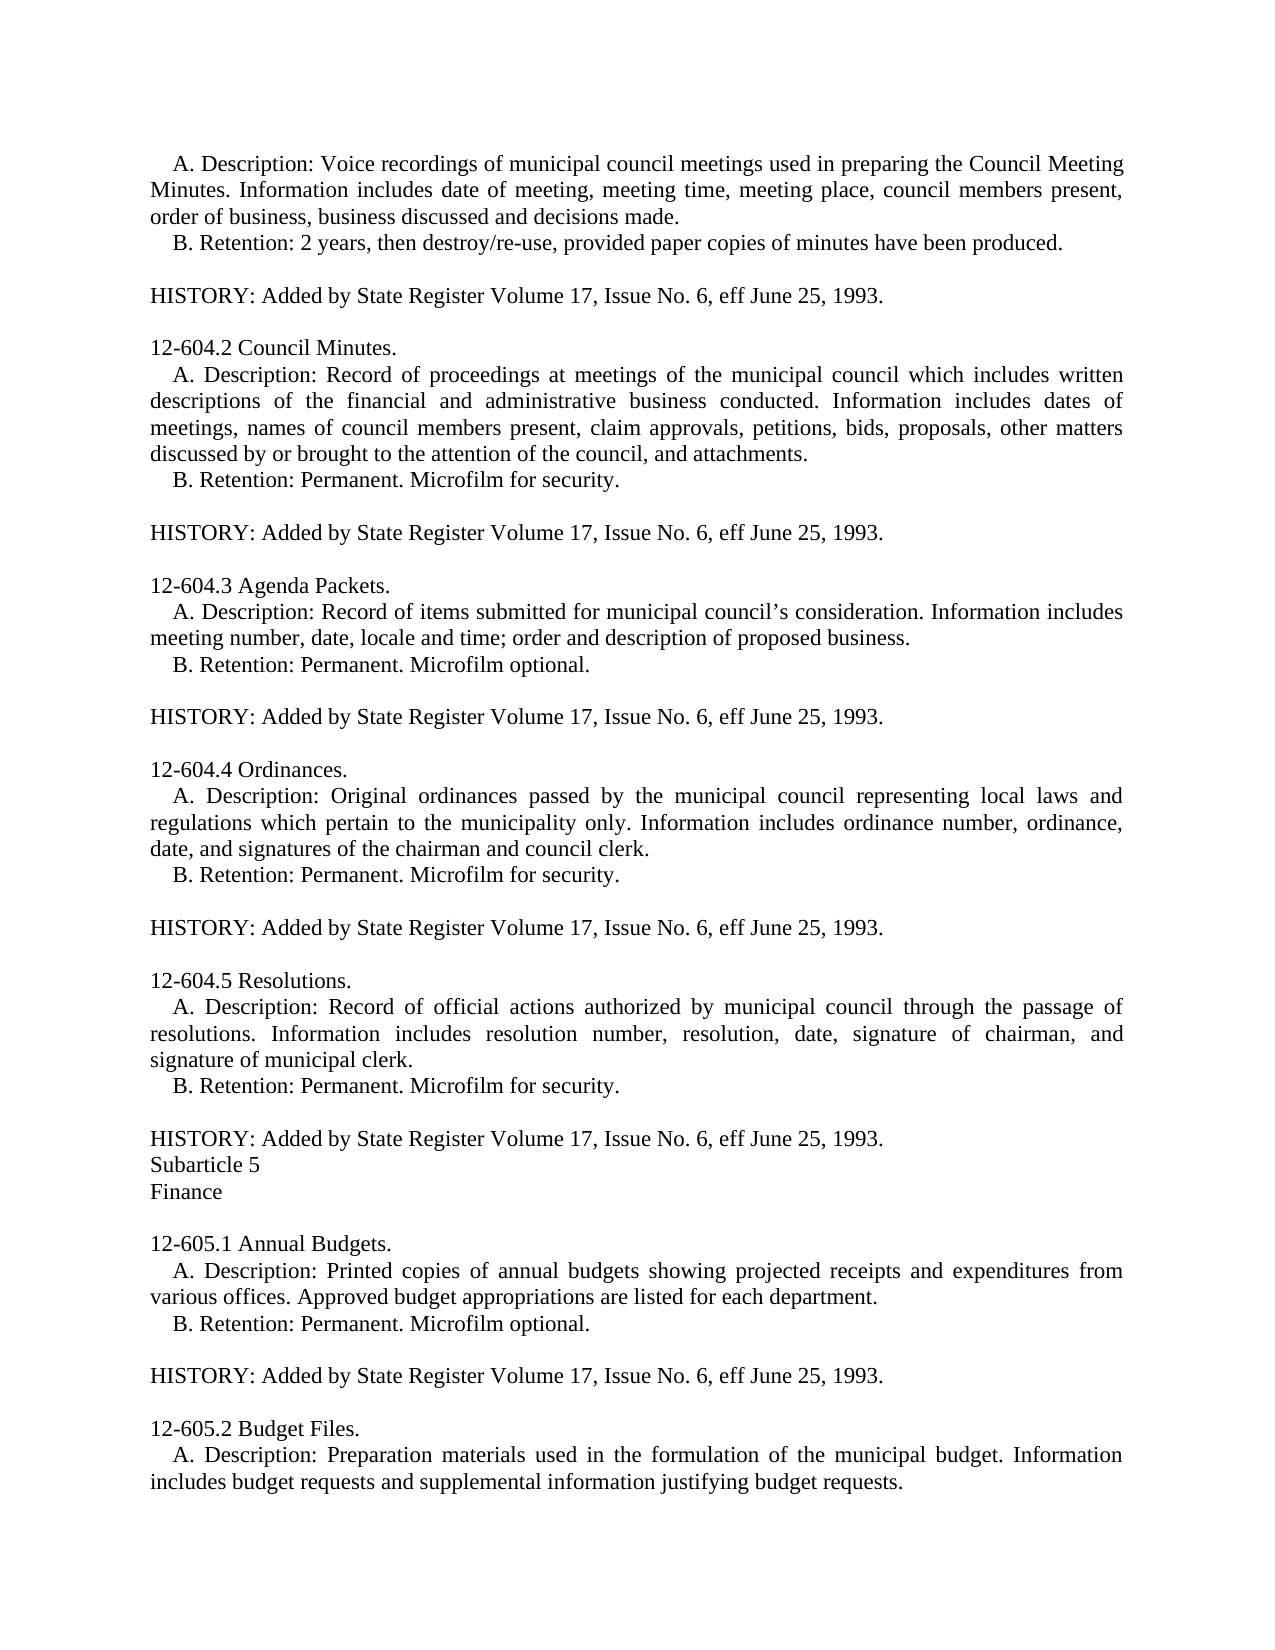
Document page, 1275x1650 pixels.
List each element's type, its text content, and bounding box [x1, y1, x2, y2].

text HISTORY: Added by State Register Volume 17, Issue No. 6, eff June 25, 1993. [150, 519, 1125, 545]
text B. Retention: Permanent. Microfilm for security. [150, 466, 1125, 493]
text B. Retention: 2 years, then destroy/re-use, provided paper copies of minutes have been produced. [150, 229, 1125, 255]
text A. Description: Original ordinances passed by the municipal council representing local laws and regulations which pertain to the municipality only. Information includes ordinance number, ordinance, date, and signatures of the chairman and council clerk. [150, 782, 1125, 862]
text HISTORY: Added by State Register Volume 17, Issue No. 6, eff June 25, 1993. [150, 703, 1125, 730]
text HISTORY: Added by State Register Volume 17, Issue No. 6, eff June 25, 1993. [150, 282, 1125, 308]
text B. Retention: Permanent. Microfilm for security. [150, 862, 1125, 888]
text HISTORY: Added by State Register Volume 17, Issue No. 6, eff June 25, 1993. [150, 1362, 1125, 1389]
text HISTORY: Added by State Register Volume 17, Issue No. 6, eff June 25, 1993. [150, 914, 1125, 941]
text B. Retention: Permanent. Microfilm for security. [150, 1072, 1125, 1099]
text Subarticle 5 [150, 1151, 1125, 1178]
text A. Description: Voice recordings of municipal council meetings used in preparing the Council Meeting Minutes. Information includes date of meeting, meeting time, meeting place, council members present, order of business, business discussed and decisions made. [150, 150, 1125, 229]
text A. Description: Record of official actions authorized by municipal council through the passage of resolutions. Information includes resolution number, resolution, date, signature of chairman, and signature of municipal clerk. [150, 993, 1125, 1072]
text 12-604.3 Agenda Packets. [150, 572, 1125, 598]
text B. Retention: Permanent. Microfilm optional. [150, 1309, 1125, 1336]
text Finance [150, 1178, 1125, 1204]
text A. Description: Printed copies of annual budgets showing projected receipts and expenditures from various offices. Approved budget appropriations are listed for each department. [150, 1257, 1125, 1309]
text 12-604.2 Council Minutes. [150, 334, 1125, 361]
text HISTORY: Added by State Register Volume 17, Issue No. 6, eff June 25, 1993. [150, 1125, 1125, 1151]
text B. Retention: Permanent. Microfilm optional. [150, 651, 1125, 677]
text A. Description: Record of proceedings at meetings of the municipal council which includes written descriptions of the financial and administrative business conducted. Information includes dates of meetings, names of council members present, claim approvals, petitions, bids, proposals, other matters discussed by or brought to the attention of the council, and attachments. [150, 361, 1125, 466]
text A. Description: Record of items submitted for municipal council’s consideration. Information includes meeting number, date, locale and time; order and description of proposed business. [150, 598, 1125, 651]
text 12-605.2 Budget Files. [150, 1415, 1125, 1441]
text A. Description: Preparation materials used in the formulation of the municipal budget. Information includes budget requests and supplemental information justifying budget requests. [150, 1441, 1125, 1494]
text 12-604.5 Resolutions. [150, 967, 1125, 993]
text 12-605.1 Annual Budgets. [150, 1231, 1125, 1257]
text 12-604.4 Ordinances. [150, 756, 1125, 782]
